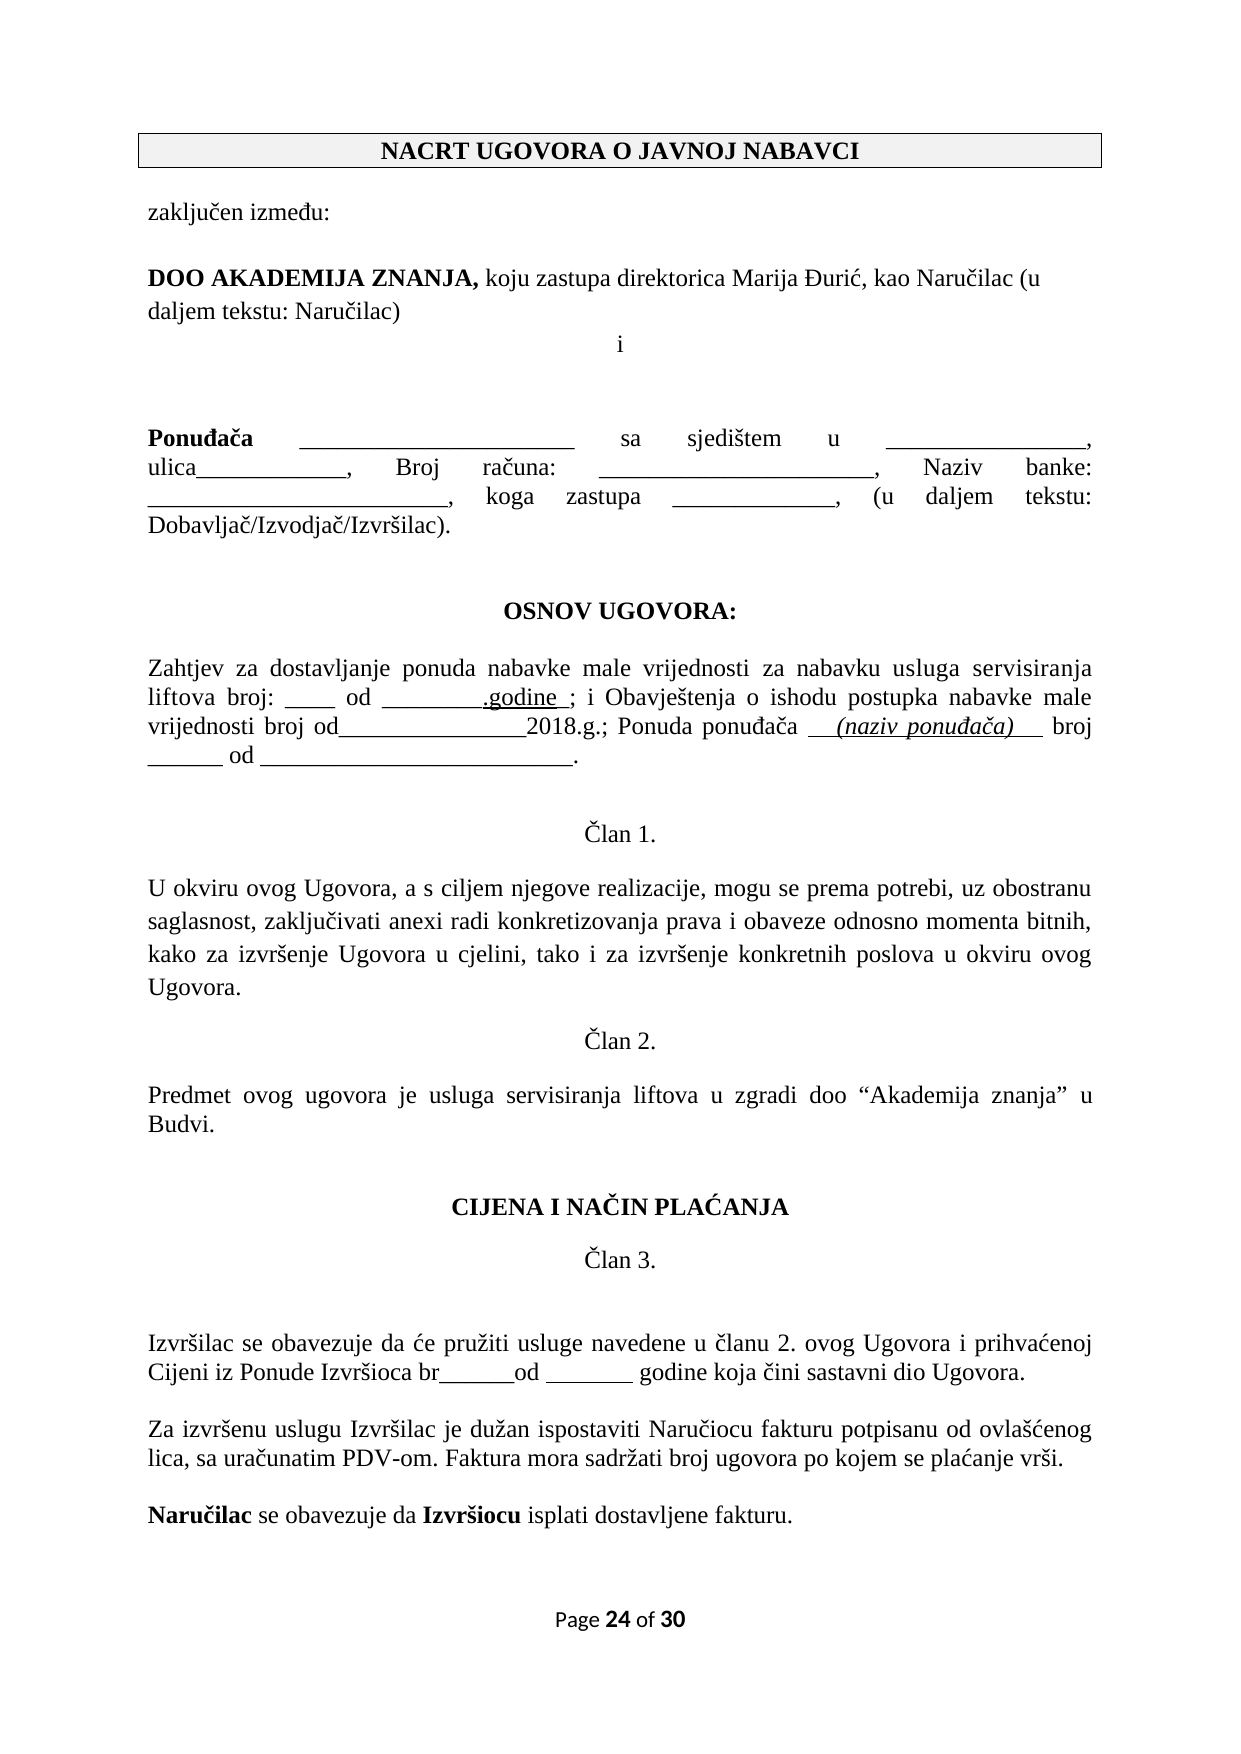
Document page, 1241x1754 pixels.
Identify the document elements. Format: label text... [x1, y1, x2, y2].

text i [148, 329, 1093, 357]
text Predmet ovog ugovora je usluga servisiranja liftova u zgradi doo “Akademija znanja” u Budvi. [148, 1080, 1093, 1138]
text U okviru ovog Ugovora, a s ciljem njegove realizacije, mogu se prema potrebi, uz obostranu saglasnost, zaključivati anexi radi konkretizovanja prava i obaveze odnosno momenta bitnih, kako za izvršenje Ugovora u cjelini, tako i za izvršenje konkretnih poslova u okviru ovog Ugovora. [148, 873, 1093, 1001]
text Član 2. [148, 1026, 1093, 1055]
text Član 1. [148, 819, 1093, 848]
text Zahtjev za dostavljanje ponuda nabavke male vrijednosti za nabavku usluga servisiranja liftova broj: ____ od ________.godine_; i Obavještenja o ishodu postupka nabavke male vrijednosti broj od_______________2018.g.; Ponuda ponuđača (naziv ponuđača) broj ______ od _________________________. [148, 653, 1093, 768]
text Ponuđača ______________________ sa sjedištem u ________________, ulica____________, Broj računa: ______________________, Naziv banke: ________________________, koga zastupa _____________, (u daljem tekstu: Dobavljač/Izvodjač/Izvršilac). [148, 423, 1093, 538]
text Naručilac se obavezuje da Izvršiocu isplati dostavljene fakturu. [148, 1501, 1093, 1529]
text OSNOV UGOVORA: [148, 596, 1093, 625]
text CIJENA I NAČIN PLAĆANJA [148, 1192, 1093, 1220]
text zaključen između: [148, 197, 1093, 225]
text Za izvršenu uslugu Izvršilac je dužan ispostaviti Naručiocu fakturu potpisanu od ovlašćenog lica, sa uračunatim PDV-om. Faktura mora sadržati broj ugovora po kojem se plaćanje vrši. [148, 1414, 1093, 1472]
text NACRT UGOVORA O JAVNOJ NABAVCI [139, 134, 1101, 167]
text DOO AKADEMIJA ZNANJA, koju zastupa direktorica Marija Đurić, kao Naručilac (u daljem tekstu: Naručilac) [148, 263, 1093, 324]
text Član 3. [148, 1245, 1093, 1274]
text Izvršilac se obavezuje da će pružiti usluge navedene u članu 2. ovog Ugovora i prihvaćenoj Cijeni iz Ponude Izvršioca br______od godine koja čini sastavni dio Ugovora. [148, 1328, 1093, 1386]
